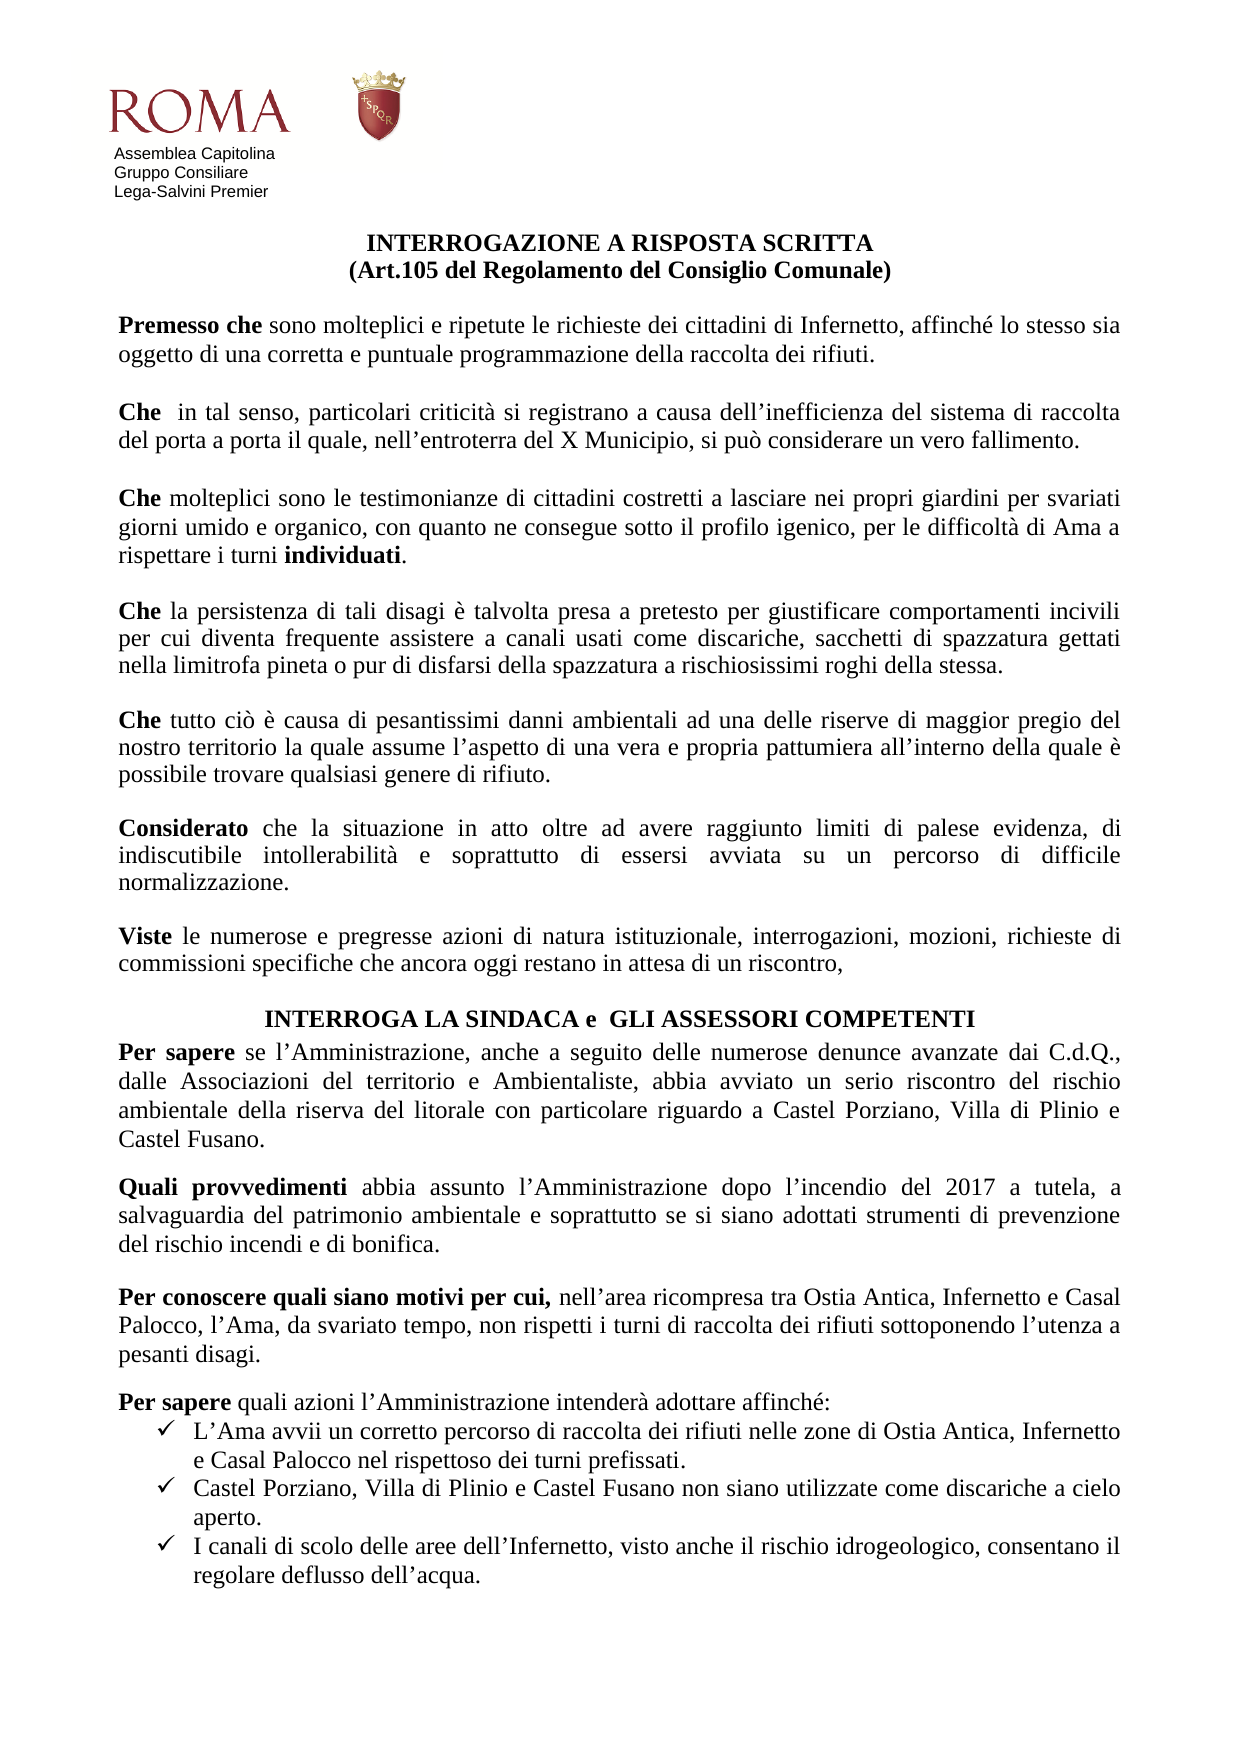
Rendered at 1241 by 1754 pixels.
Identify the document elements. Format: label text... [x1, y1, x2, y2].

text Per conoscere quali siano motivi per cui, nell’area ricompresa tra Ostia Antica, Infernetto e Casal Palocco, l’Ama, da svariato tempo, non rispetti i turni di raccolta dei rifiuti sottoponendo l’utenza a pesanti disagi. [118, 1282, 1122, 1368]
text Premesso che sono molteplici e ripetute le richieste dei cittadini di Infernetto, affinché lo stesso sia oggetto di una corretta e puntuale programmazione della raccolta dei rifiuti. [118, 311, 1122, 368]
picture [71, 48, 443, 173]
text Per sapere se l’Amministrazione, anche a seguito delle numerose denunce avanzate dai C.d.Q., dalle Associazioni del territorio e Ambientaliste, abbia avviato un serio riscontro del rischio ambientale della riserva del litorale con particolare riguardo a Castel Porziano, Villa di Plinio e Castel Fusano. [118, 1037, 1122, 1152]
text Quali provvedimenti abbia assunto l’Amministrazione dopo l’incendio del 2017 a tutela, a salvaguardia del patrimonio ambientale e soprattutto se si siano adottati strumenti di prevenzione del rischio incendi e di bonifica. [118, 1172, 1122, 1258]
text INTERROGA LA SINDACA e GLI ASSESSORI COMPETENTI [118, 1004, 1122, 1033]
text INTERROGAZIONE A RISPOSTA SCRITTA [118, 229, 1122, 256]
text (Art.105 del Regolamento del Consiglio Comunale) [118, 256, 1122, 283]
text Che in tal senso, particolari criticità si registrano a causa dell’inefficienza del sistema di raccolta del porta a porta il quale, nell’entroterra del X Municipio, si può considerare un vero fallimento. [118, 397, 1122, 454]
text Che tutto ciò è causa di pesantissimi danni ambientali ad una delle riserve di maggior pregio del nostro territorio la quale assume l’aspetto di una vera e propria pattumiera all’interno della quale è possibile trovare qualsiasi genere di rifiuto. [118, 706, 1122, 788]
list I canali di scolo delle aree dell’Infernetto, visto anche il rischio idrogeologico, consentano il regolare deflusso dell’acqua. [156, 1531, 1122, 1588]
text Considerato che la situazione in atto oltre ad avere raggiunto limiti di palese evidenza, di indiscutibile intollerabilità e soprattutto di essersi avviata su un percorso di difficile normalizzazione. [118, 815, 1122, 896]
text Viste le numerose e pregresse azioni di natura istituzionale, interrogazioni, mozioni, richieste di commissioni specifiche che ancora oggi restano in attesa di un riscontro, [118, 923, 1122, 977]
list L’Ama avvii un corretto percorso di raccolta dei rifiuti nelle zone di Ostia Antica, Infernetto e Casal Palocco nel rispettoso dei turni prefissati. [156, 1416, 1122, 1473]
text Per sapere quali azioni l’Amministrazione intenderà adottare affinché: [118, 1387, 1122, 1416]
text Che la persistenza di tali disagi è talvolta presa a pretesto per giustificare comportamenti incivili per cui diventa frequente assistere a canali usati come discariche, sacchetti di spazzatura gettati nella limitrofa pineta o pur di disfarsi della spazzatura a rischiosissimi roghi della stessa. [118, 598, 1122, 679]
list Castel Porziano, Villa di Plinio e Castel Fusano non siano utilizzate come discariche a cielo aperto. [156, 1473, 1122, 1531]
text Che molteplici sono le testimonianze di cittadini costretti a lasciare nei propri giardini per svariati giorni umido e organico, con quanto ne consegue sotto il profilo igenico, per le difficoltà di Ama a rispettare i turni individuati. [118, 483, 1122, 569]
